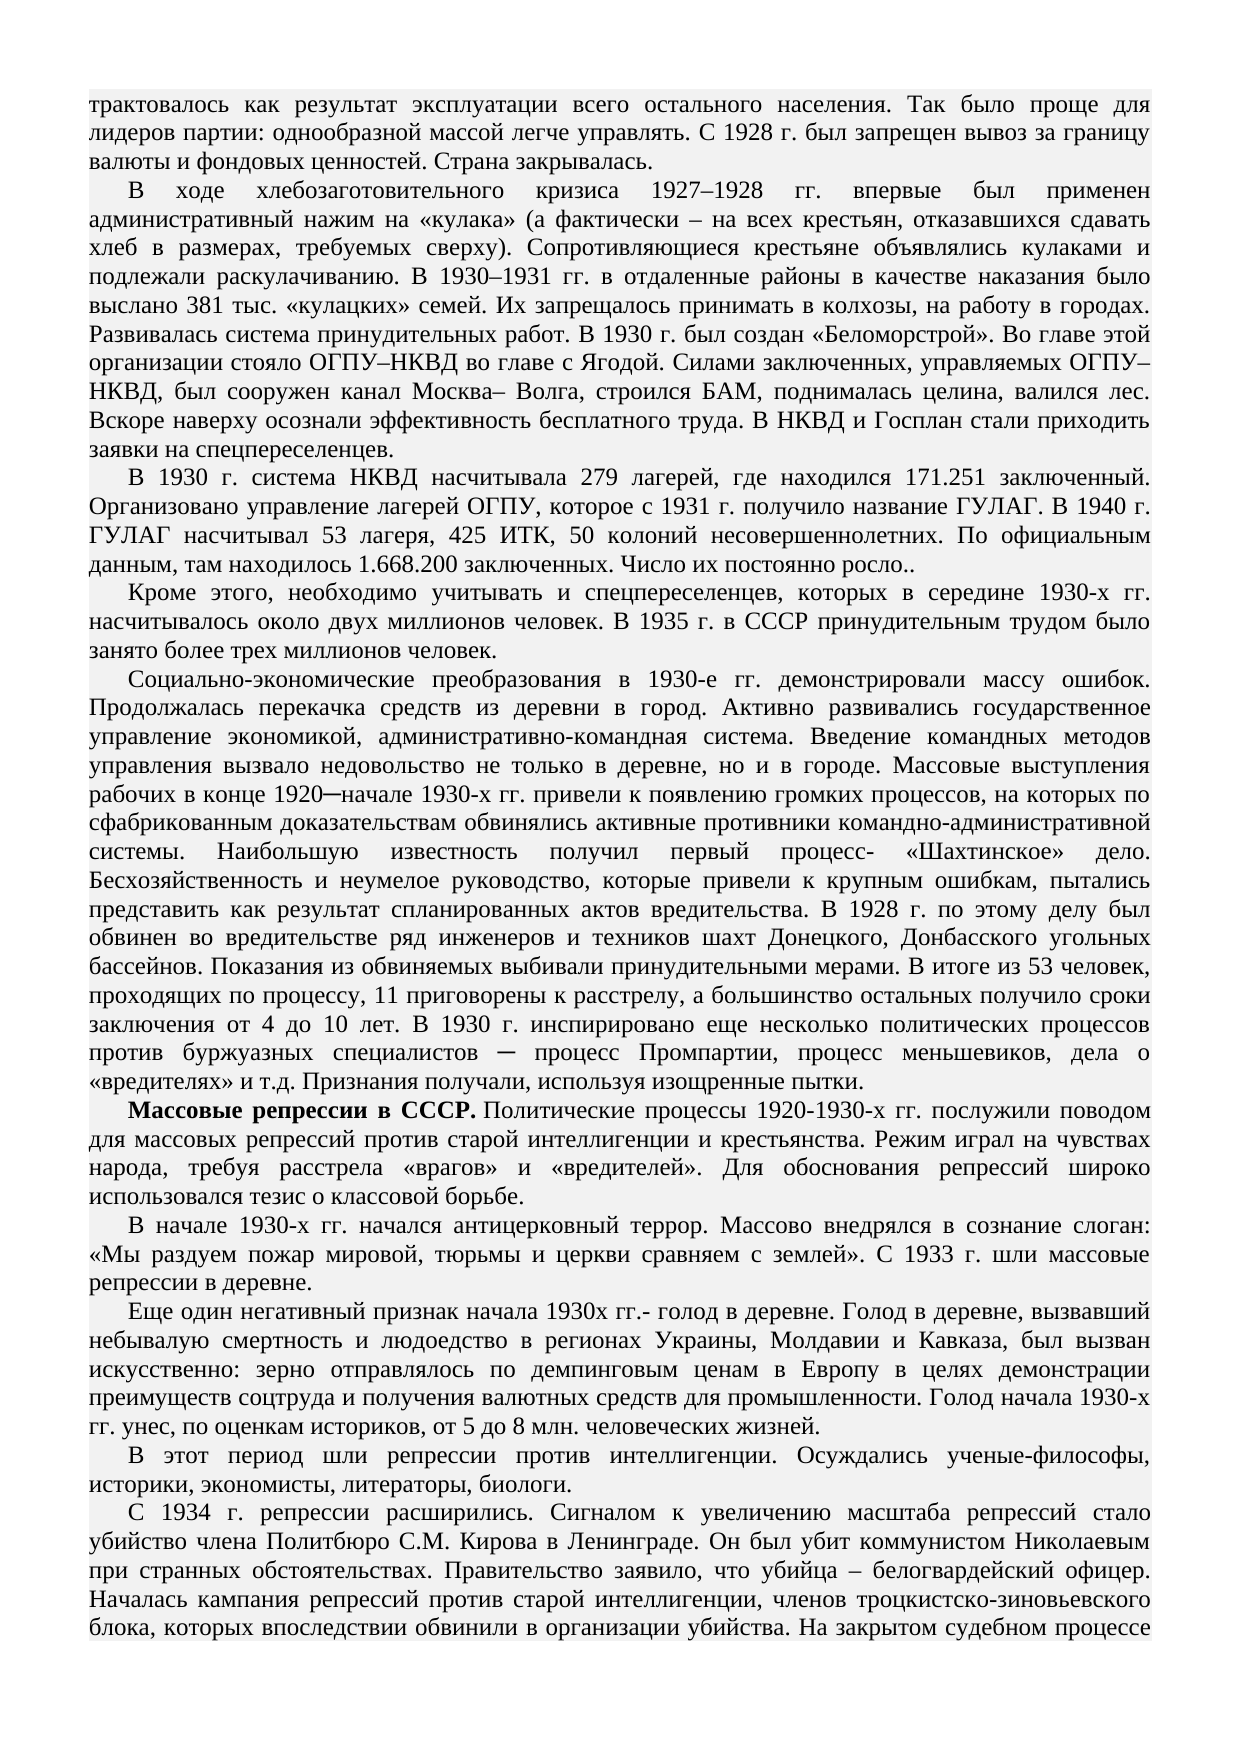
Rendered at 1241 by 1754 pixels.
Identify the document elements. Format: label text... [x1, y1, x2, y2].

text Кроме этого, необходимо учитывать и спецпереселенцев, которых в середине 1930-х гг. насчитывалось около двух миллионов человек. В 1935 г. в СССР принудительным трудом было занято более трех миллионов человек. [89, 577, 1152, 664]
text В ходе хлебозаготовительного кризиса 1927–1928 гг. впервые был применен административный нажим на «кулака» (а фактически – на всех крестьян, отказавшихся сдавать хлеб в размерах, требуемых сверху). Сопротивляющиеся крестьяне объявлялись кулаками и подлежали раскулачиванию. В 1930–1931 гг. в отдаленные районы в качестве наказания было выслано 381 тыс. «кулацких» семей. Их запрещалось принимать в колхозы, на работу в городах. Развивалась система принудительных работ. В 1930 г. был создан «Беломорстрой». Во главе этой организации стояло ОГПУ–НКВД во главе с Ягодой. Силами заключенных, управляемых ОГПУ–НКВД, был сооружен канал Москва– Волга, строился БАМ, поднималась целина, валился лес. Вскоре наверху осознали эффективность бесплатного труда. В НКВД и Госплан стали приходить заявки на спецпереселенцев. [89, 175, 1152, 462]
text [89, 89, 1152, 175]
text В этот период шли репрессии против интеллигенции. Осуждались ученые-философы, историки, экономисты, литераторы, биологи. [89, 1440, 1152, 1497]
text В начале 1930-х гг. начался антицерковный террор. Массово внедрялся в сознание слоган: «Мы раздуем пожар мировой, тюрьмы и церкви сравняем с землей». С 1933 г. шли массовые репрессии в деревне. [89, 1210, 1152, 1296]
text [89, 1497, 1152, 1641]
text Массовые репрессии в СССР. Политические процессы 1920-1930-х гг. послужили поводом для массовых репрессий против старой интеллигенции и крестьянства. Режим играл на чувствах народа, требуя расстрела «врагов» и «вредителей». Для обоснования репрессий широко использовался тезис о классовой борьбе. [89, 1095, 1152, 1210]
text В 1930 г. система НКВД насчитывала 279 лагерей, где находился 171.251 заключенный. Организовано управление лагерей ОГПУ, которое с 1931 г. получило название ГУЛАГ. В 1940 г. ГУЛАГ насчитывал 53 лагеря, 425 ИТК, 50 колоний несовершеннолетних. По официальным данным, там находилось 1.668.200 заключенных. Число их постоянно росло.. [89, 462, 1152, 577]
text Социально-экономические преобразования в 1930-е гг. демонстрировали массу ошибок. Продолжалась перекачка средств из деревни в город. Активно развивались государственное управление экономикой, административно-командная система. Введение командных методов управления вызвало недовольство не только в деревне, но и в городе. Массовые выступления рабочих в конце 1920─начале 1930-х гг. привели к появлению громких процессов, на которых по сфабрикованным доказательствам обвинялись активные противники командно-административной системы. Наибольшую известность получил первый процесс- «Шахтинское» дело. Бесхозяйственность и неумелое руководство, которые привели к крупным ошибкам, пытались представить как результат спланированных актов вредительства. В 1928 г. по этому делу был обвинен во вредительстве ряд инженеров и техников шахт Донецкого, Донбасского угольных бассейнов. Показания из обвиняемых выбивали принудительными мерами. В итоге из 53 человек, проходящих по процессу, 11 приговорены к расстрелу, а большинство остальных получило сроки заключения от 4 до 10 лет. В 1930 г. инспирировано еще несколько политических процессов против буржуазных специалистов ─ процесс Промпартии, процесс меньшевиков, дела о «вредителях» и т.д. Признания получали, используя изощренные пытки. [89, 664, 1152, 1095]
text Еще один негативный признак начала 1930х гг.- голод в деревне. Голод в деревне, вызвавший небывалую смертность и людоедство в регионах Украины, Молдавии и Кавказа, был вызван искусственно: зерно отправлялось по демпинговым ценам в Европу в целях демонстрации преимуществ соцтруда и получения валютных средств для промышленности. Голод начала 1930-х гг. унес, по оценкам историков, от 5 до 8 млн. человеческих жизней. [89, 1296, 1152, 1440]
